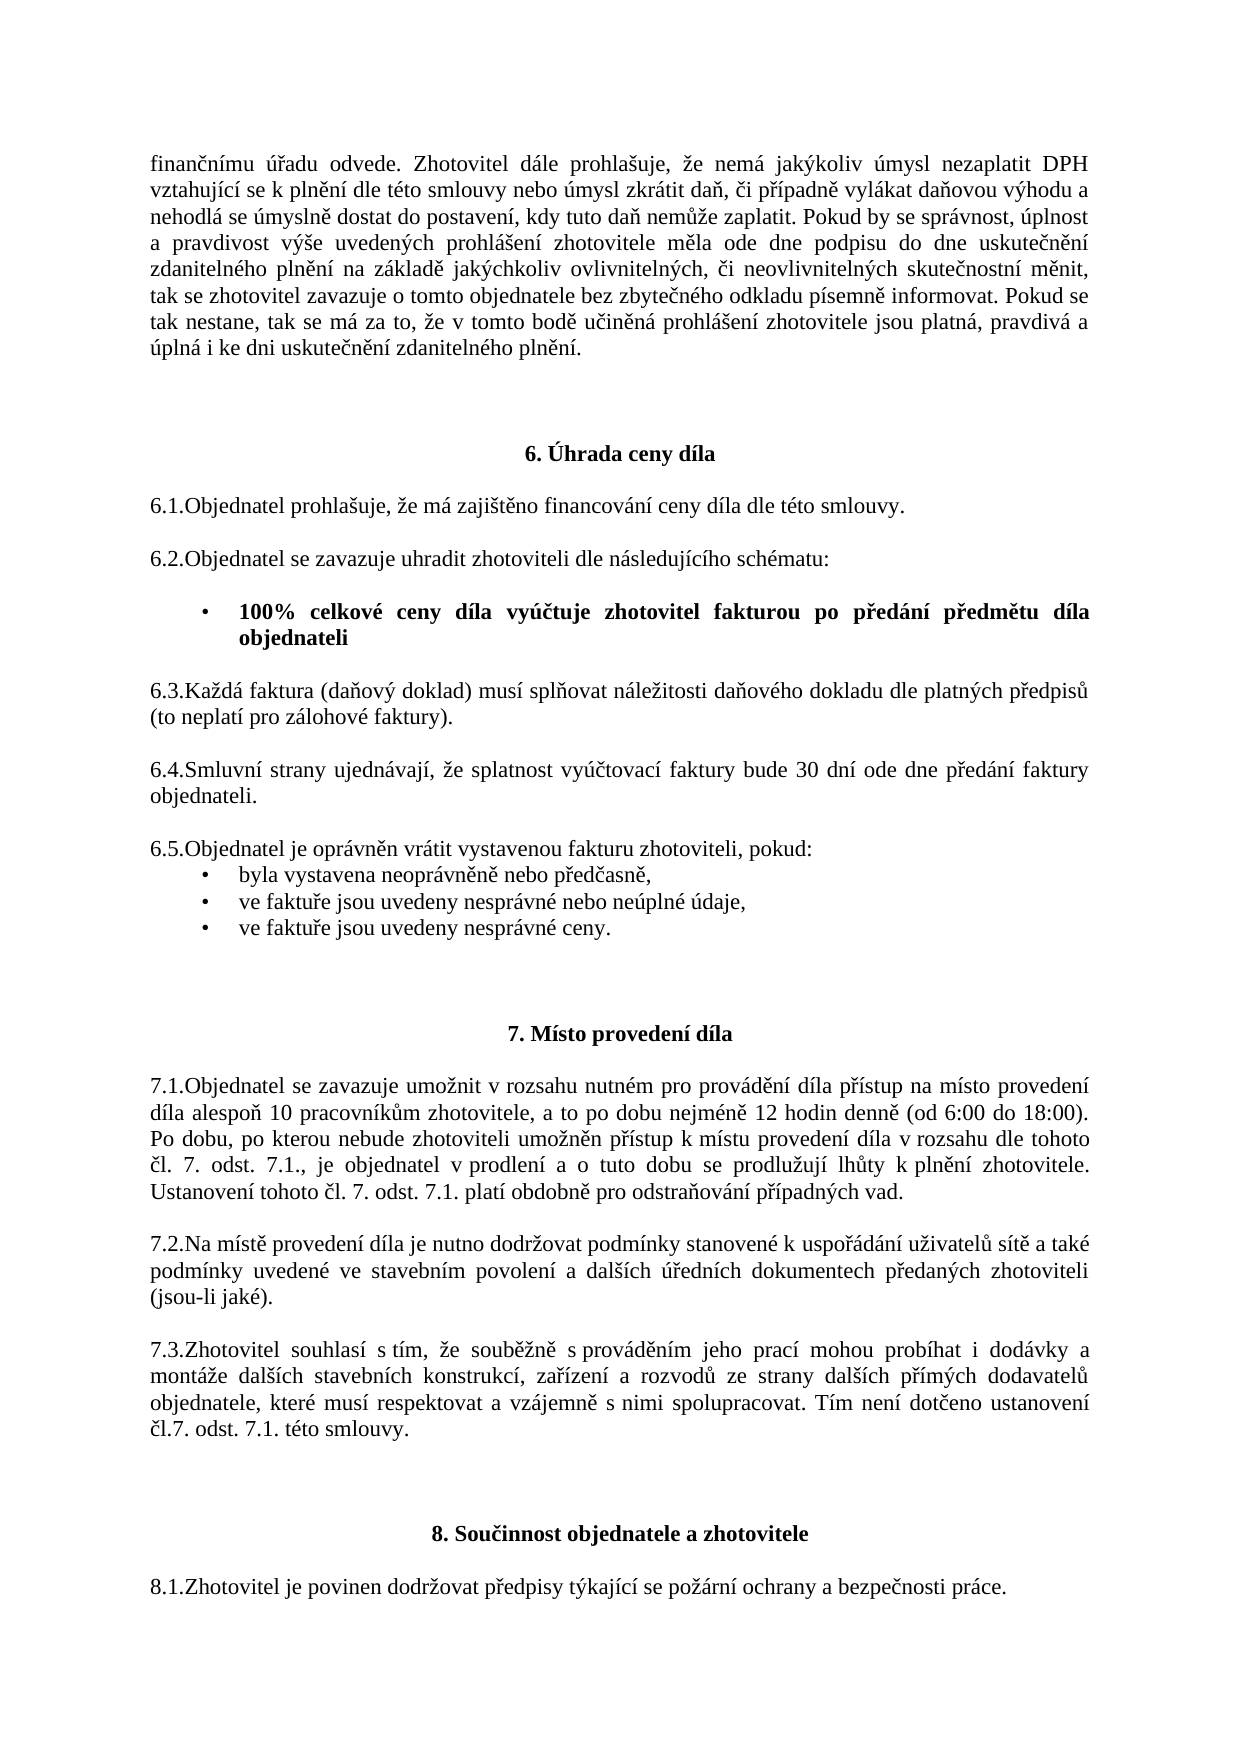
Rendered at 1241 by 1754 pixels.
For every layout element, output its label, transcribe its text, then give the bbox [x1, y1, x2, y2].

text 6.4.Smluvní strany ujednávají, že splatnost vyúčtovací faktury bude 30 dní ode dne předání faktury objednateli. [150, 756, 1090, 809]
text 8.1.Zhotovitel je povinen dodržovat předpisy týkající se požární ochrany a bezpečnosti práce. [150, 1573, 1090, 1599]
text 8. Součinnost objednatele a zhotovitele [150, 1520, 1090, 1547]
text 7.1.Objednatel se zavazuje umožnit v rozsahu nutném pro provádění díla přístup na místo provedení díla alespoň 10 pracovníkům zhotovitele, a to po dobu nejméně 12 hodin denně (od 6:00 do 18:00). Po dobu, po kterou nebude zhotoviteli umožněn přístup k místu provedení díla v rozsahu dle tohoto čl. 7. odst. 7.1., je objednatel v prodlení a o tuto dobu se prodlužují lhůty k plnění zhotovitele. Ustanovení tohoto čl. 7. odst. 7.1. platí obdobně pro odstraňování případných vad. [150, 1072, 1090, 1204]
text 6. Úhrada ceny díla [150, 440, 1090, 466]
text 7.2.Na místě provedení díla je nutno dodržovat podmínky stanovené k uspořádání uživatelů sítě a také podmínky uvedené ve stavebním povolení a dalších úředních dokumentech předaných zhotoviteli (jsou-li jaké). [150, 1231, 1090, 1309]
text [150, 150, 1090, 361]
text 7. Místo provedení díla [150, 1020, 1090, 1046]
text 7.3.Zhotovitel souhlasí s tím, že souběžně s prováděním jeho prací mohou probíhat i dodávky a montáže dalších stavebních konstrukcí, zařízení a rozvodů ze strany dalších přímých dodavatelů objednatele, které musí respektovat a vzájemně s nimi spolupracovat. Tím není dotčeno ustanovení čl.7. odst. 7.1. této smlouvy. [150, 1336, 1090, 1441]
list ve faktuře jsou uvedeny nesprávné ceny. [201, 914, 1090, 941]
text 6.3.Každá faktura (daňový doklad) musí splňovat náležitosti daňového dokladu dle platných předpisů (to neplatí pro zálohové faktury). [150, 677, 1090, 730]
list byla vystavena neoprávněně nebo předčasně, [201, 862, 1090, 888]
text 6.1.Objednatel prohlašuje, že má zajištěno financování ceny díla dle této smlouvy. [150, 493, 1090, 519]
text 6.2.Objednatel se zavazuje uhradit zhotoviteli dle následujícího schématu: [150, 545, 1090, 572]
text 6.5.Objednatel je oprávněn vrátit vystavenou fakturu zhotoviteli, pokud: [150, 835, 1090, 862]
list 100% celkové ceny díla vyúčtuje zhotovitel fakturou po předání předmětu díla objednateli [201, 598, 1090, 651]
list ve faktuře jsou uvedeny nesprávné nebo neúplné údaje, [201, 888, 1090, 914]
